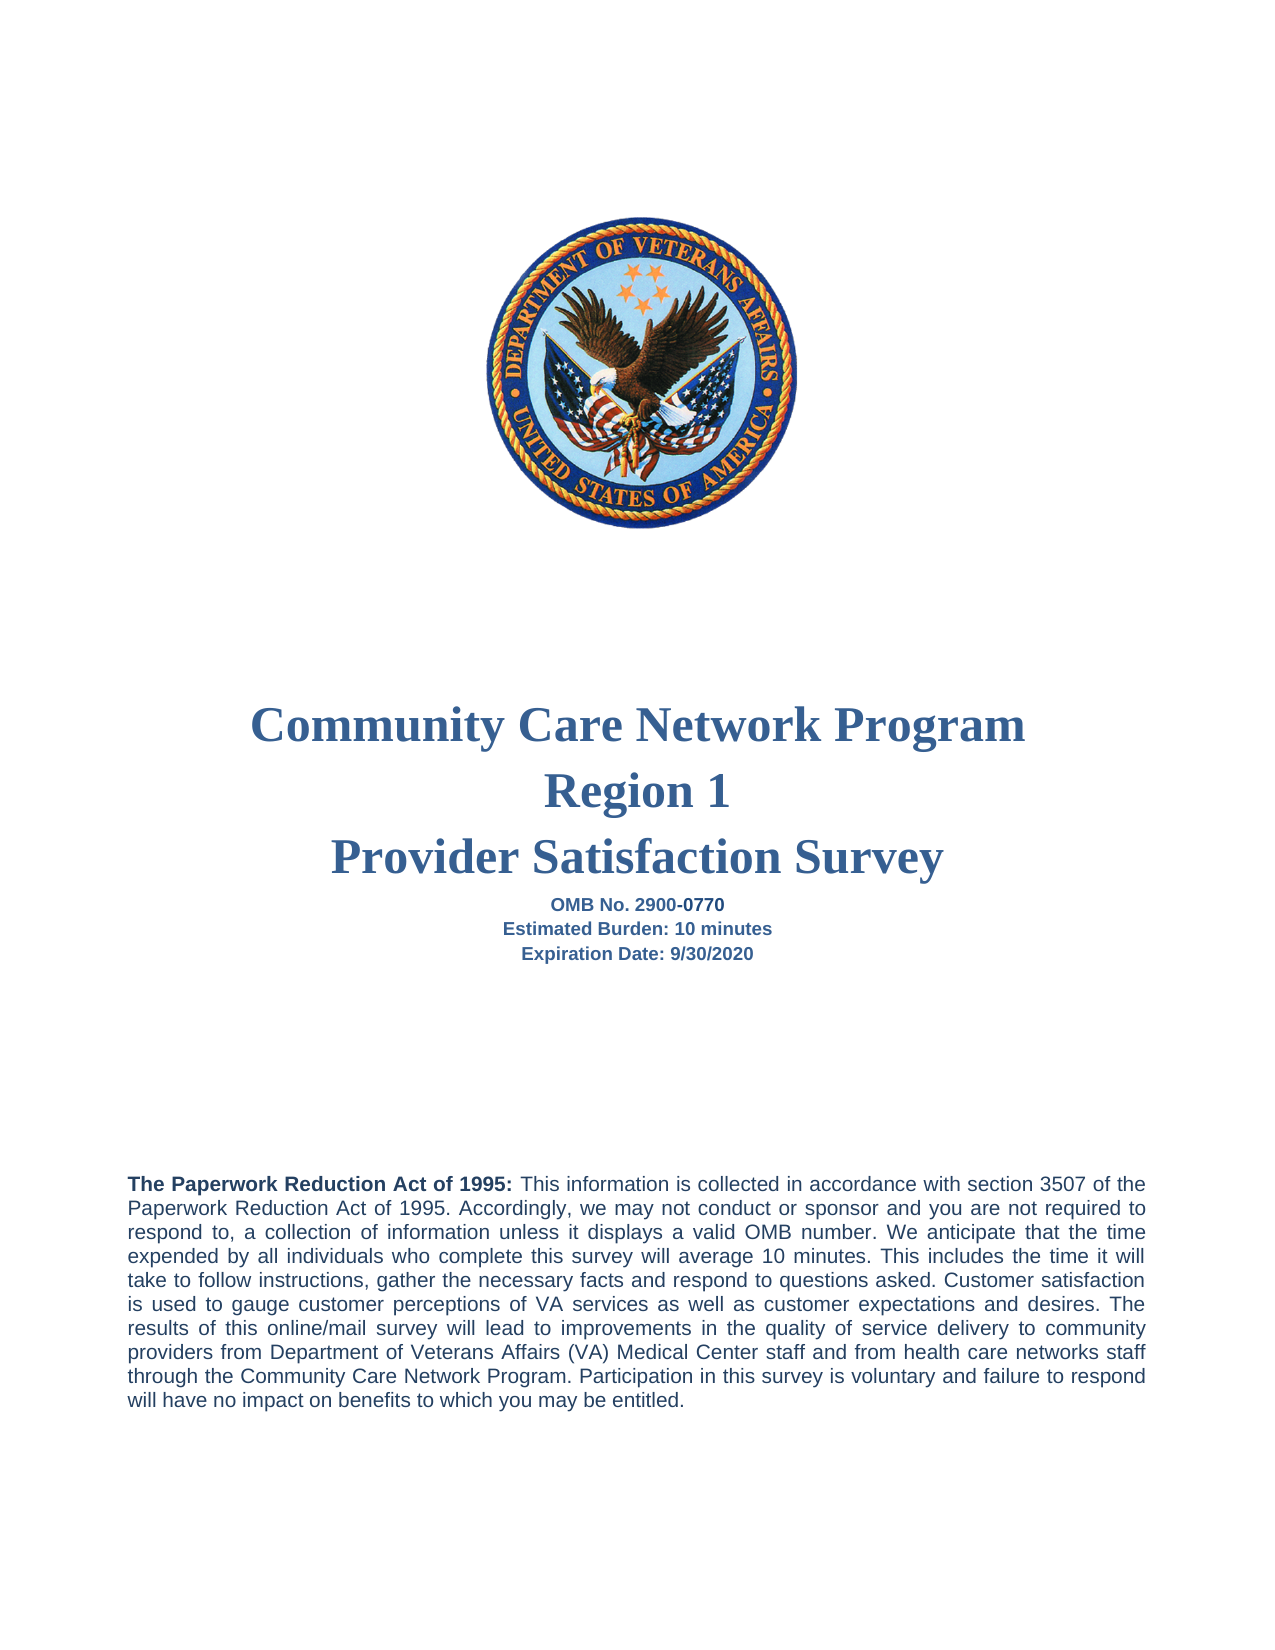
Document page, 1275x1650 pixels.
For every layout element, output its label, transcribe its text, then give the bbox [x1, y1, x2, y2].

text Region 1 [112, 761, 1162, 819]
text Community Care Network Program [112, 629, 1162, 753]
picture [472, 206, 803, 538]
text OMB No. 2900-0770 Estimated Burden: 10 minutes [112, 893, 1162, 940]
text Provider Satisfaction Survey [112, 827, 1162, 885]
text The Paperwork Reduction Act of 1995: This information is collected in accordance with section 3507 of the Paperwork Reduction Act of 1995. Accordingly, we may not conduct or sponsor and you are not required to respond to, a collection of information unless it displays a valid OMB number. We anticipate that the time expended by all individuals who complete this survey will average 10 minutes. This includes the time it will take to follow instructions, gather the necessary facts and respond to questions asked. Customer satisfaction is used to gauge customer perceptions of VA services as well as customer expectations and desires. The results of this online/mail survey will lead to improvements in the quality of service delivery to community providers from Department of Veterans Affairs (VA) Medical Center staff and from health care networks staff through the Community Care Network Program. Participation in this survey is voluntary and failure to respond will have no impact on benefits to which you may be entitled. [127, 1172, 1147, 1411]
text Expiration Date: 9/30/2020 [112, 943, 1162, 964]
